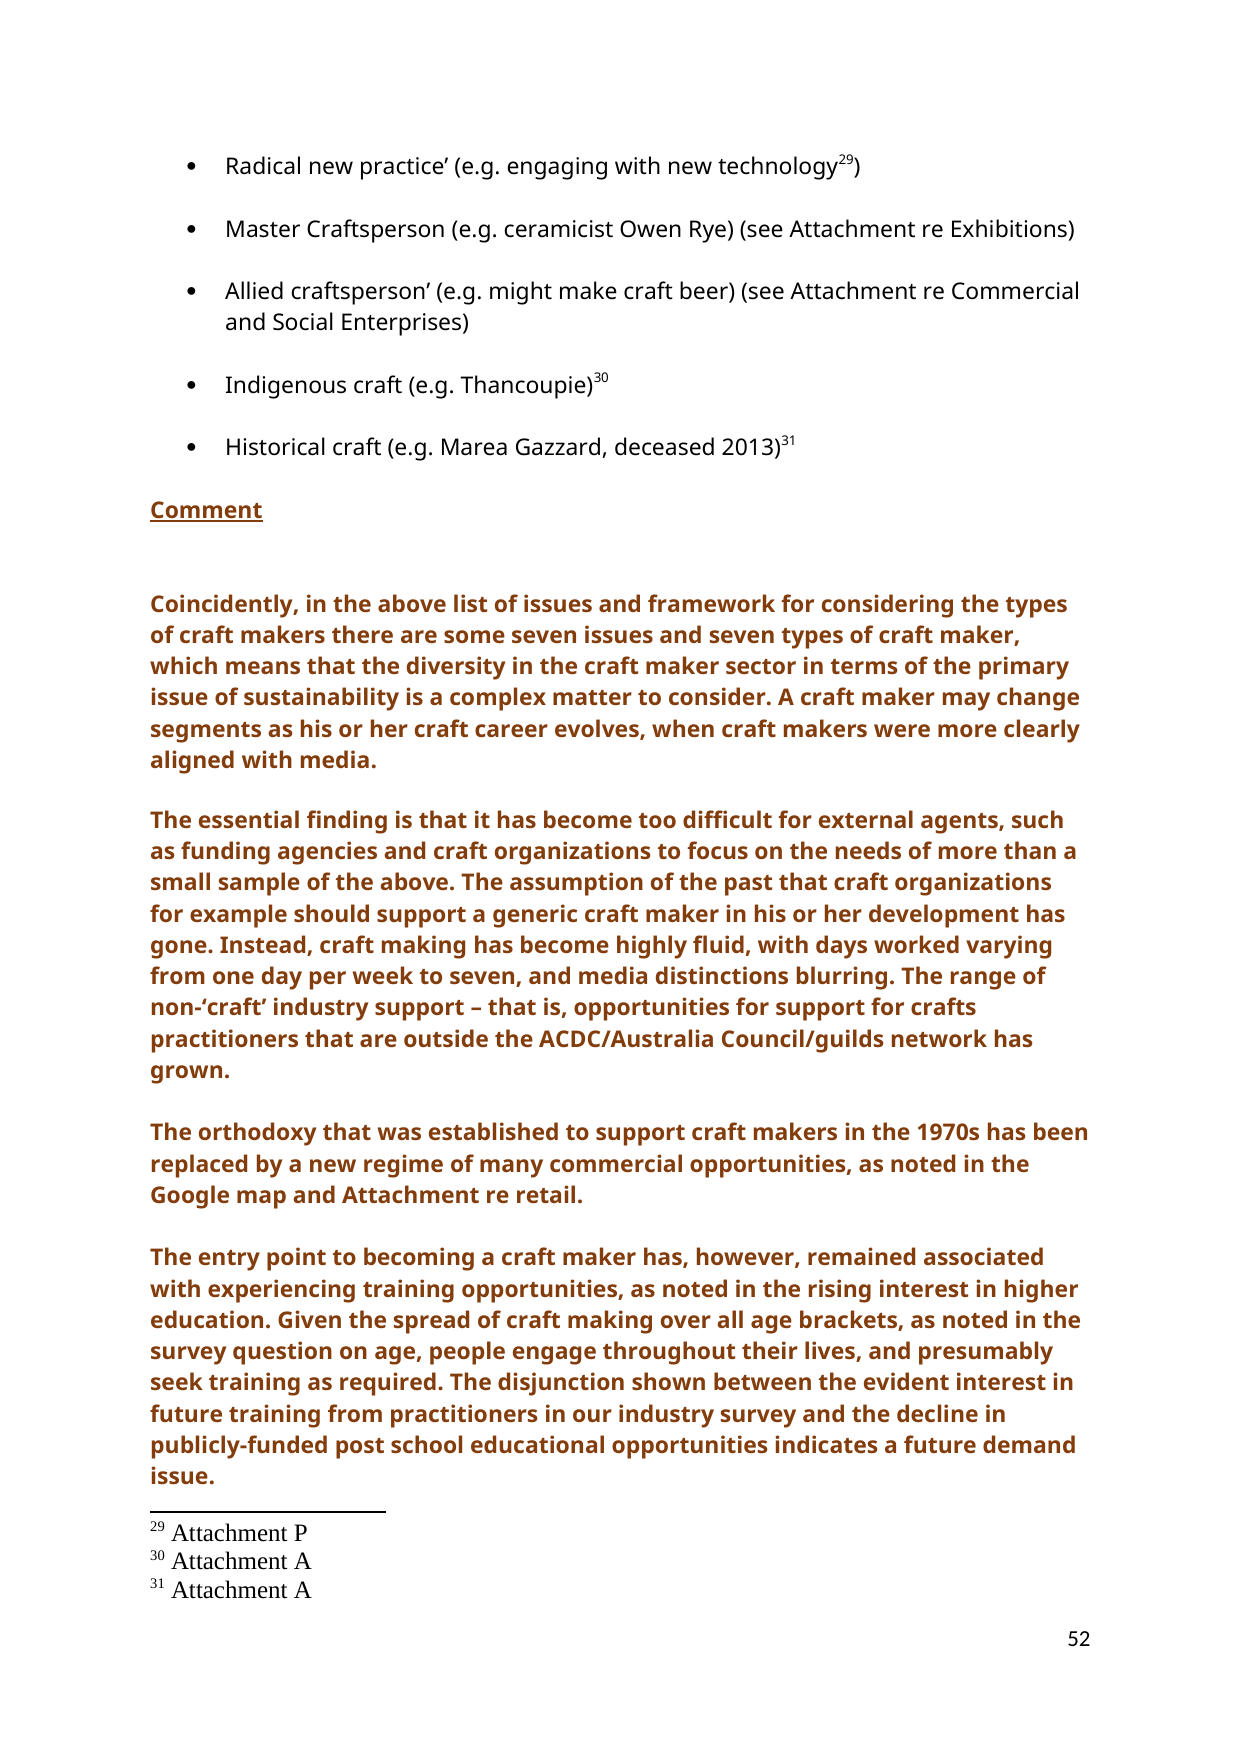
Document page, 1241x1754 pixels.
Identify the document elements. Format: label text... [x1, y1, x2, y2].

text The essential finding is that it has become too difficult for external agents, such as funding agencies and craft organizations to focus on the needs of more than a small sample of the above. The assumption of the past that craft organizations for example should support a generic craft maker in his or her development has gone. Instead, craft making has become highly fluid, with days worked varying from one day per week to seven, and media distinctions blurring. The range of non-‘craft’ industry support – that is, opportunities for support for crafts practitioners that are outside the ACDC/Australia Council/guilds network has grown. [150, 804, 1090, 1085]
list Master Craftsperson (e.g. ceramicist Owen Rye) (see Attachment re Exhibitions) [187, 212, 1090, 244]
text Comment [150, 494, 1090, 525]
text The entry point to becoming a craft maker has, however, remained associated with experiencing training opportunities, as noted in the rising interest in higher education. Given the spread of craft making over all age brackets, as noted in the survey question on age, people engage throughout their lives, and presumably seek training as required. The disjunction shown between the evident interest in future training from practitioners in our industry survey and the decline in publicly-funded post school educational opportunities indicates a future demand issue. [150, 1241, 1090, 1491]
text The orthodoxy that was established to support craft makers in the 1970s has been replaced by a new regime of many commercial opportunities, as noted in the Google map and Attachment re retail. [150, 1116, 1090, 1210]
list Historical craft (e.g. Marea Gazzard, deceased 2013) [187, 431, 1090, 462]
list Indigenous craft (e.g. Thancoupie) [187, 369, 1090, 400]
text Coincidently, in the above list of issues and framework for considering the types of craft makers there are some seven issues and seven types of craft maker, which means that the diversity in the craft maker sector in terms of the primary issue of sustainability is a complex matter to consider. A craft maker may change segments as his or her craft career evolves, when craft makers were more clearly aligned with media. [150, 587, 1090, 775]
list Allied craftsperson’ (e.g. might make craft beer) (see Attachment re Commercial and Social Enterprises) [187, 275, 1090, 337]
list Radical new practice’ (e.g. engaging with new technology) [187, 150, 1090, 181]
